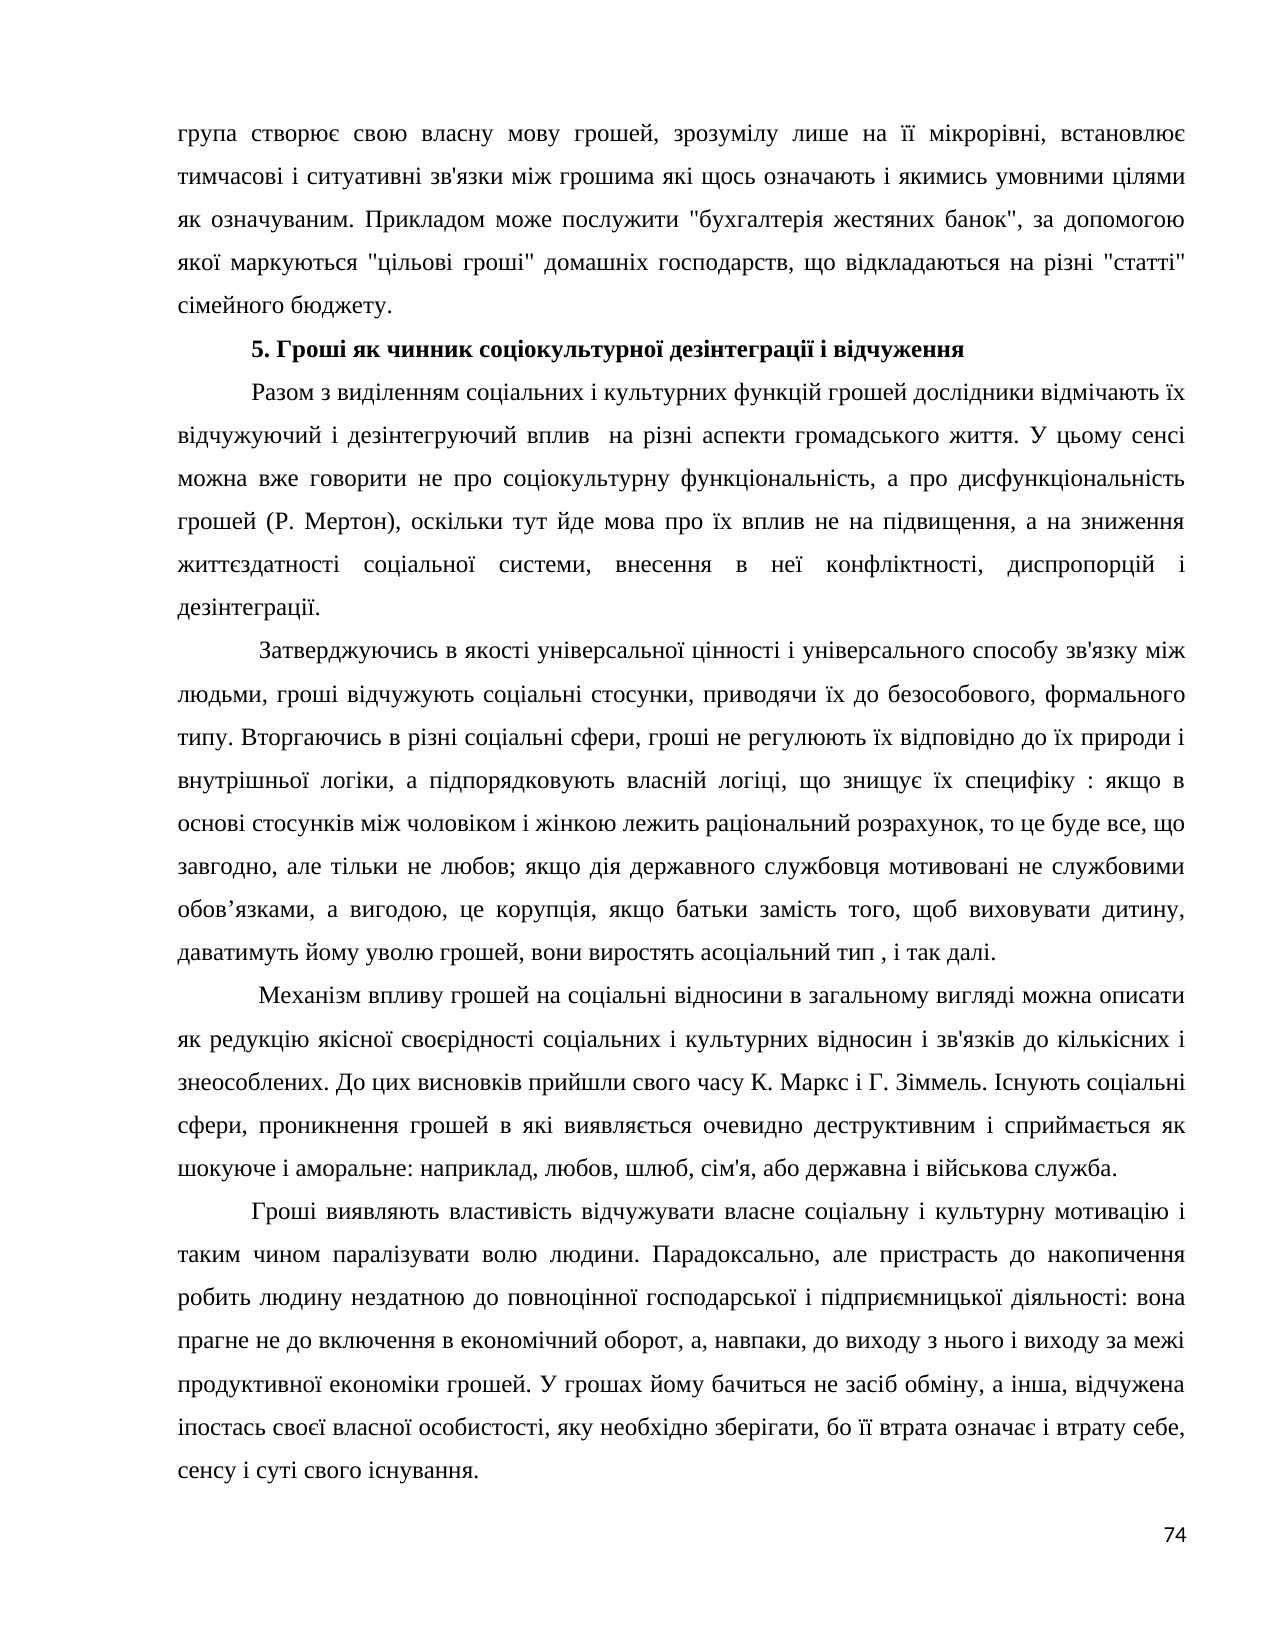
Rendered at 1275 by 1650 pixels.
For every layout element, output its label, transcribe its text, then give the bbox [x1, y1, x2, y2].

text Механізм впливу грошей на соціальні відносини в загальному вигляді можна описати як редукцію якісної своєрідності соціальних і культурних відносин і зв'язків до кількісних і знеособлених. До цих висновків прийшли свого часу К. Маркс і Г. Зіммель. Існують соціальні сфери, проникнення грошей в які виявляється очевидно деструктивним і сприймається як шокуюче і аморальне: наприклад, любов, шлюб, сім'я, або державна і військова служба. [177, 981, 1186, 1182]
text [177, 118, 1186, 319]
text Разом з виділенням соціальних і культурних функцій грошей дослідники відмічають їх відчужуючий і дезінтегруючий вплив на різні аспекти громадського життя. У цьому сенсі можна вже говорити не про соціокультурну функціональність, а про дисфункціональність грошей (Р. Мертон), оскільки тут йде мова про їх вплив не на підвищення, а на зниження життєздатності соціальної системи, внесення в неї конфліктності, диспропорцій і дезінтеграції. [177, 377, 1186, 621]
text 5. Гроші як чинник соціокультурної дезінтеграції і відчуження [177, 334, 1186, 362]
text Гроші виявляють властивість відчужувати власне соціальну і культурну мотивацію і таким чином паралізувати волю людини. Парадоксально, але пристрасть до накопичення робить людину нездатною до повноцінної господарської і підприємницької діяльності: вона прагне не до включення в економічний оборот, а, навпаки, до виходу з нього і виходу за межі продуктивної економіки грошей. У грошах йому бачиться не засіб обміну, а інша, відчужена іпостась своєї власної особистості, яку необхідно зберігати, бо її втрата означає і втрату себе, сенсу і суті свого існування. [177, 1196, 1186, 1484]
text Затверджуючись в якості універсальної цінності і універсального способу зв'язку між людьми, гроші відчужують соціальні стосунки, приводячи їх до безособового, формального типу. Вторгаючись в різні соціальні сфери, гроші не регулюють їх відповідно до їх природи і внутрішньої логіки, а підпорядковують власній логіці, що знищує їх специфіку : якщо в основі стосунків між чоловіком і жінкою лежить раціональний розрахунок, то це буде все, що завгодно, але тільки не любов; якщо дія державного службовця мотивовані не службовими обов’язками, а вигодою, це корупція, якщо батьки замість того, щоб виховувати дитину, даватимуть йому уволю грошей, вони виростять асоціальний тип , і так далі. [177, 636, 1186, 966]
